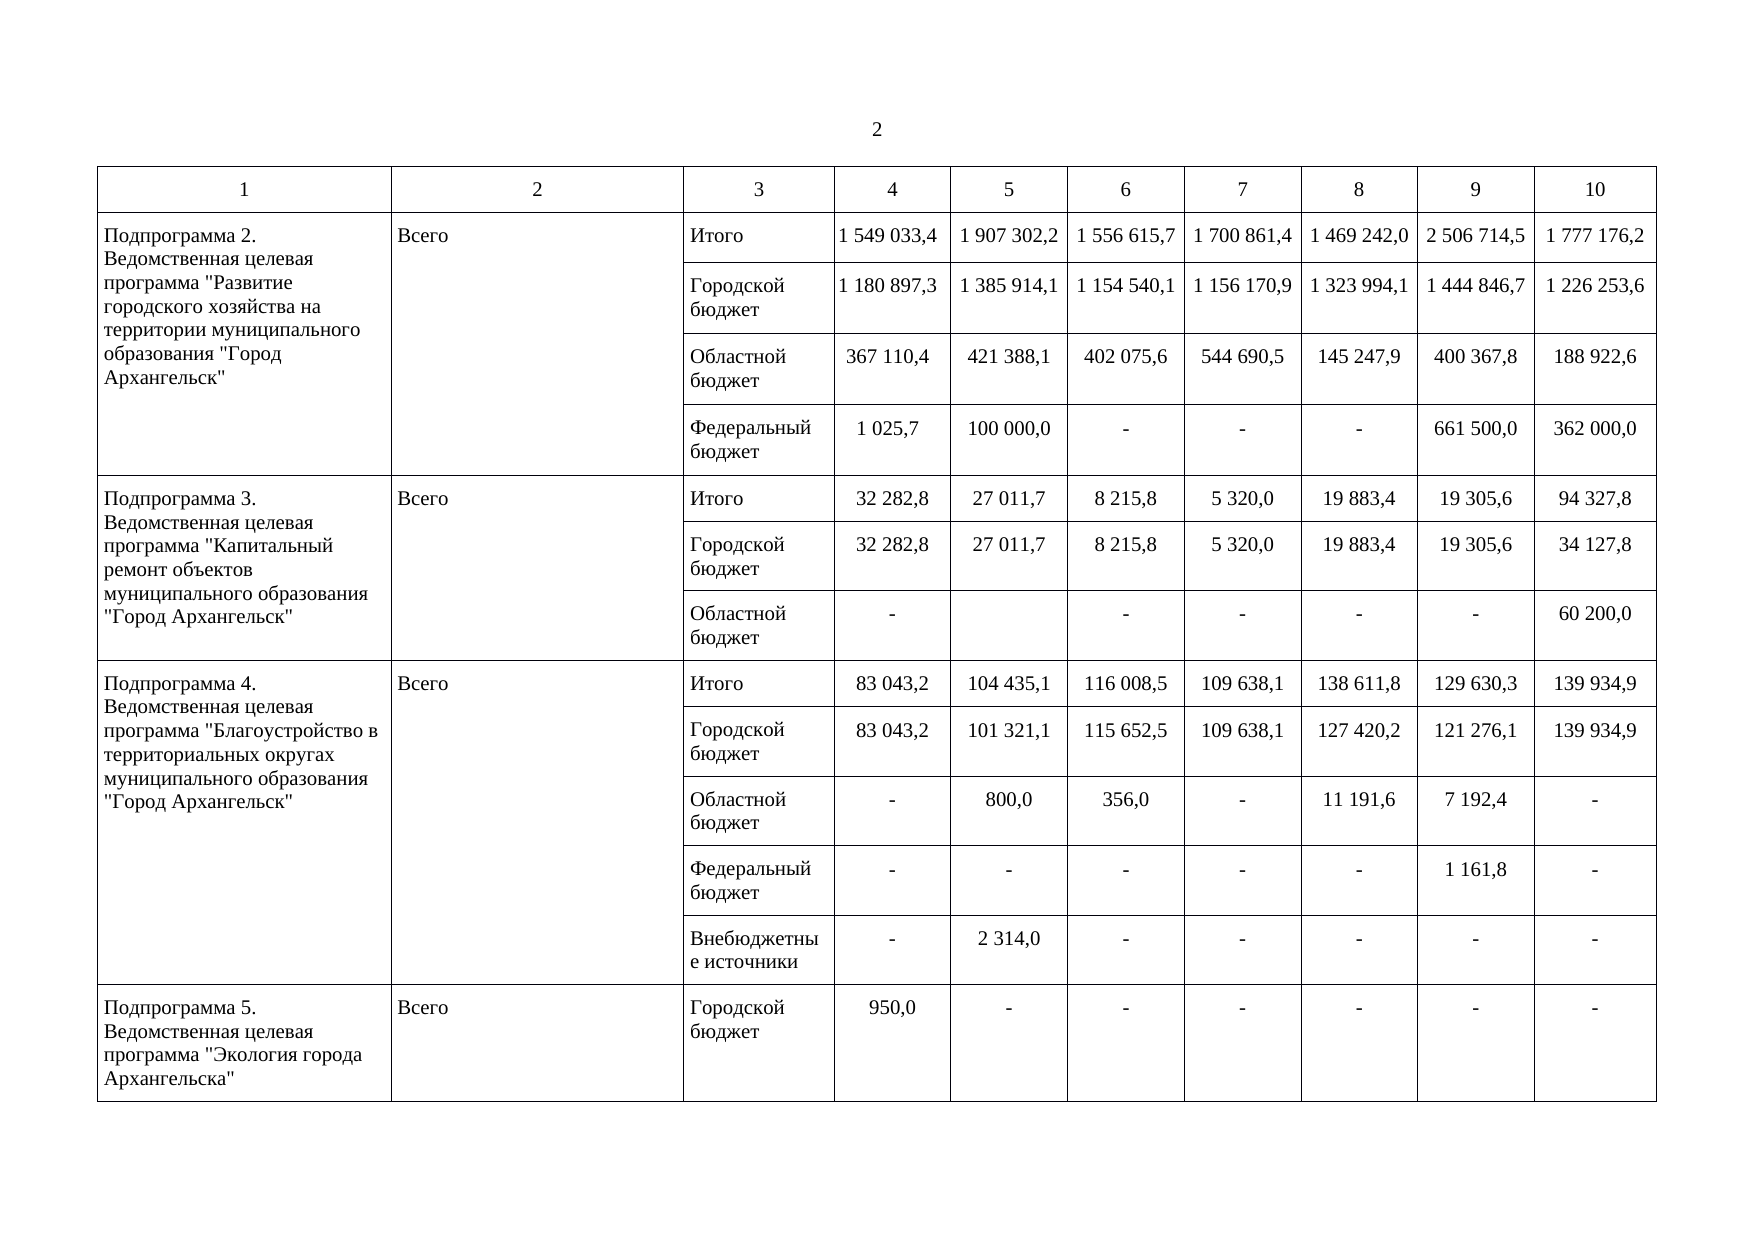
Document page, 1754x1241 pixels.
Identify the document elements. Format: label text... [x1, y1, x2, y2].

table_cell 121 276,1 [1418, 707, 1534, 776]
table_header 9 [1418, 167, 1534, 212]
table_cell 83 043,2 [835, 707, 950, 776]
table_cell 8 215,8 [1068, 476, 1184, 521]
table_cell 1 444 846,7 [1418, 263, 1534, 333]
table_cell 19 883,4 [1302, 522, 1417, 590]
table_cell Всего [392, 476, 683, 660]
table_cell - [1302, 591, 1417, 660]
table_header 1 [98, 167, 391, 212]
table_cell - [1535, 846, 1656, 914]
table_cell - [1068, 591, 1184, 660]
table_cell Всего [392, 661, 683, 984]
text 2 [118, 118, 1636, 142]
table_header 6 [1068, 167, 1184, 212]
table_cell 1 156 170,9 [1185, 263, 1301, 333]
table_cell Федеральный бюджет [684, 846, 834, 914]
table_cell 138 611,8 [1302, 661, 1417, 706]
table_cell 1 323 994,1 [1302, 263, 1417, 333]
table_header 5 [951, 167, 1067, 212]
table_cell - [951, 846, 1067, 914]
table_cell 19 883,4 [1302, 476, 1417, 521]
table_cell - [1185, 846, 1301, 914]
table_cell Внебюджетные источники [684, 916, 834, 984]
table_cell - [1185, 591, 1301, 660]
table_cell 145 247,9 [1302, 334, 1417, 404]
table_cell Областной бюджет [684, 777, 834, 845]
table_cell 367 110,4 [835, 334, 950, 404]
table_cell 32 282,8 [835, 476, 950, 521]
table_cell - [835, 591, 950, 660]
table_cell 101 321,1 [951, 707, 1067, 776]
table_header 7 [1185, 167, 1301, 212]
table_cell 129 630,3 [1418, 661, 1534, 706]
table_cell - [1068, 916, 1184, 984]
table_cell [951, 591, 1067, 660]
table_cell 1 907 302,2 [951, 213, 1067, 262]
table_cell - [1535, 777, 1656, 845]
table_cell Городской бюджет [684, 985, 834, 1101]
table_cell Областной бюджет [684, 591, 834, 660]
table_cell Федеральный бюджет [684, 405, 834, 475]
table_cell Подпрограмма 2. Ведомственная целевая программа "Развитие городского хозяйства на территории муниципального образования "Город Архангельск" [98, 213, 391, 475]
table_cell Городской бюджет [684, 263, 834, 333]
table_header 8 [1302, 167, 1417, 212]
table_cell 27 011,7 [951, 476, 1067, 521]
table_cell 34 127,8 [1535, 522, 1656, 590]
table_cell Всего [392, 213, 683, 475]
table_cell 11 191,6 [1302, 777, 1417, 845]
table_cell 2 506 714,5 [1418, 213, 1534, 262]
table_cell - [1185, 777, 1301, 845]
table_cell 1 469 242,0 [1302, 213, 1417, 262]
table_cell 362 000,0 [1535, 405, 1656, 475]
table_cell 27 011,7 [951, 522, 1067, 590]
table_cell 8 215,8 [1068, 522, 1184, 590]
table_cell 1 180 897,3 [835, 263, 950, 333]
table_cell 1 025,7 [835, 405, 950, 475]
table_cell 115 652,5 [1068, 707, 1184, 776]
table_cell - [835, 916, 950, 984]
table_cell 19 305,6 [1418, 522, 1534, 590]
table_cell - [1185, 405, 1301, 475]
table_header 4 [835, 167, 950, 212]
table_cell 139 934,9 [1535, 707, 1656, 776]
table_cell 2 314,0 [951, 916, 1067, 984]
table_cell 104 435,1 [951, 661, 1067, 706]
table_cell 950,0 [835, 985, 950, 1101]
table_cell 94 327,8 [1535, 476, 1656, 521]
table_cell 127 420,2 [1302, 707, 1417, 776]
table_cell - [951, 985, 1067, 1101]
table_cell 1 556 615,7 [1068, 213, 1184, 262]
table_cell - [1185, 916, 1301, 984]
table_cell - [1185, 985, 1301, 1101]
table_cell Итого [684, 476, 834, 521]
table_cell - [1302, 916, 1417, 984]
table_cell 544 690,5 [1185, 334, 1301, 404]
table_cell Подпрограмма 5. Ведомственная целевая программа "Экология города Архангельска" [98, 985, 391, 1101]
table_cell 83 043,2 [835, 661, 950, 706]
table_header 3 [684, 167, 834, 212]
table_cell - [1418, 591, 1534, 660]
table_cell 356,0 [1068, 777, 1184, 845]
table_cell 1 385 914,1 [951, 263, 1067, 333]
table_cell 402 075,6 [1068, 334, 1184, 404]
table_cell 5 320,0 [1185, 476, 1301, 521]
table_cell 60 200,0 [1535, 591, 1656, 660]
table_cell 800,0 [951, 777, 1067, 845]
table_cell Подпрограмма 3. Ведомственная целевая программа "Капитальный ремонт объектов муниципального образования "Город Архангельск" [98, 476, 391, 660]
table_cell - [1302, 405, 1417, 475]
table_cell 1 161,8 [1418, 846, 1534, 914]
table_cell - [835, 846, 950, 914]
table_cell - [1068, 985, 1184, 1101]
table_cell 116 008,5 [1068, 661, 1184, 706]
table_cell - [1068, 846, 1184, 914]
table_cell 1 549 033,4 [835, 213, 950, 262]
table_header 2 [392, 167, 683, 212]
table_cell 661 500,0 [1418, 405, 1534, 475]
table_cell 5 320,0 [1185, 522, 1301, 590]
table_cell 19 305,6 [1418, 476, 1534, 521]
table_cell 188 922,6 [1535, 334, 1656, 404]
table_cell Итого [684, 661, 834, 706]
table_cell Подпрограмма 4. Ведомственная целевая программа "Благоустройство в территориальных округах муниципального образования "Город Архангельск" [98, 661, 391, 984]
table_cell Городской бюджет [684, 522, 834, 590]
table_cell 421 388,1 [951, 334, 1067, 404]
table_cell 1 700 861,4 [1185, 213, 1301, 262]
table_cell 32 282,8 [835, 522, 950, 590]
table_cell - [1535, 916, 1656, 984]
table_cell 109 638,1 [1185, 707, 1301, 776]
table_cell Всего [392, 985, 683, 1101]
table_cell 1 154 540,1 [1068, 263, 1184, 333]
table_cell 139 934,9 [1535, 661, 1656, 706]
table_cell Итого [684, 213, 834, 262]
table_cell - [1418, 916, 1534, 984]
table_cell - [1302, 846, 1417, 914]
table_cell 7 192,4 [1418, 777, 1534, 845]
table_cell 100 000,0 [951, 405, 1067, 475]
table_cell - [1068, 405, 1184, 475]
table_cell 1 226 253,6 [1535, 263, 1656, 333]
table_cell Городской бюджет [684, 707, 834, 776]
table_cell 400 367,8 [1418, 334, 1534, 404]
table_cell Областной бюджет [684, 334, 834, 404]
table_header 10 [1535, 167, 1656, 212]
table_cell 1 777 176,2 [1535, 213, 1656, 262]
table_cell - [1302, 985, 1417, 1101]
table_cell - [1418, 985, 1534, 1101]
table_cell 109 638,1 [1185, 661, 1301, 706]
table_cell - [1535, 985, 1656, 1101]
table_cell - [835, 777, 950, 845]
